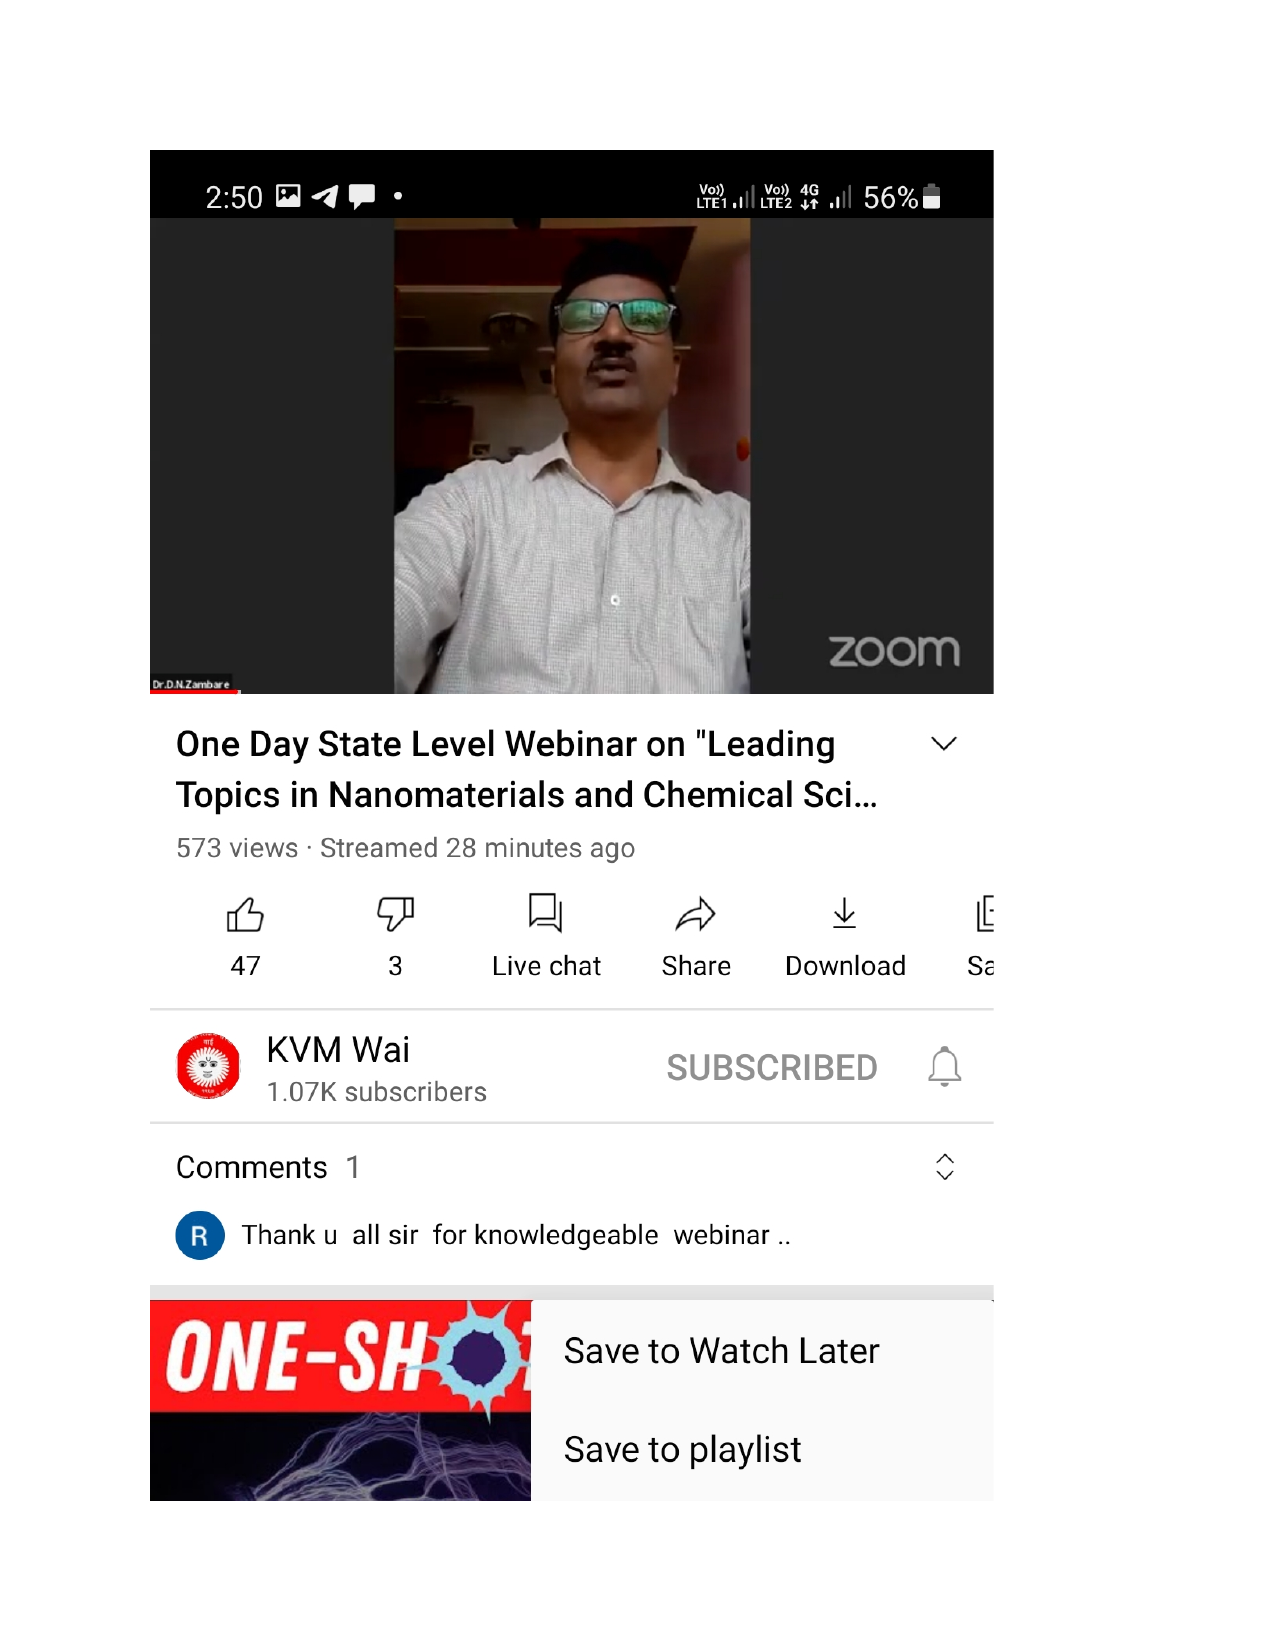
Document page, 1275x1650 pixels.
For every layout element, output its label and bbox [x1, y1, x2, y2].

picture [150, 150, 994, 1501]
